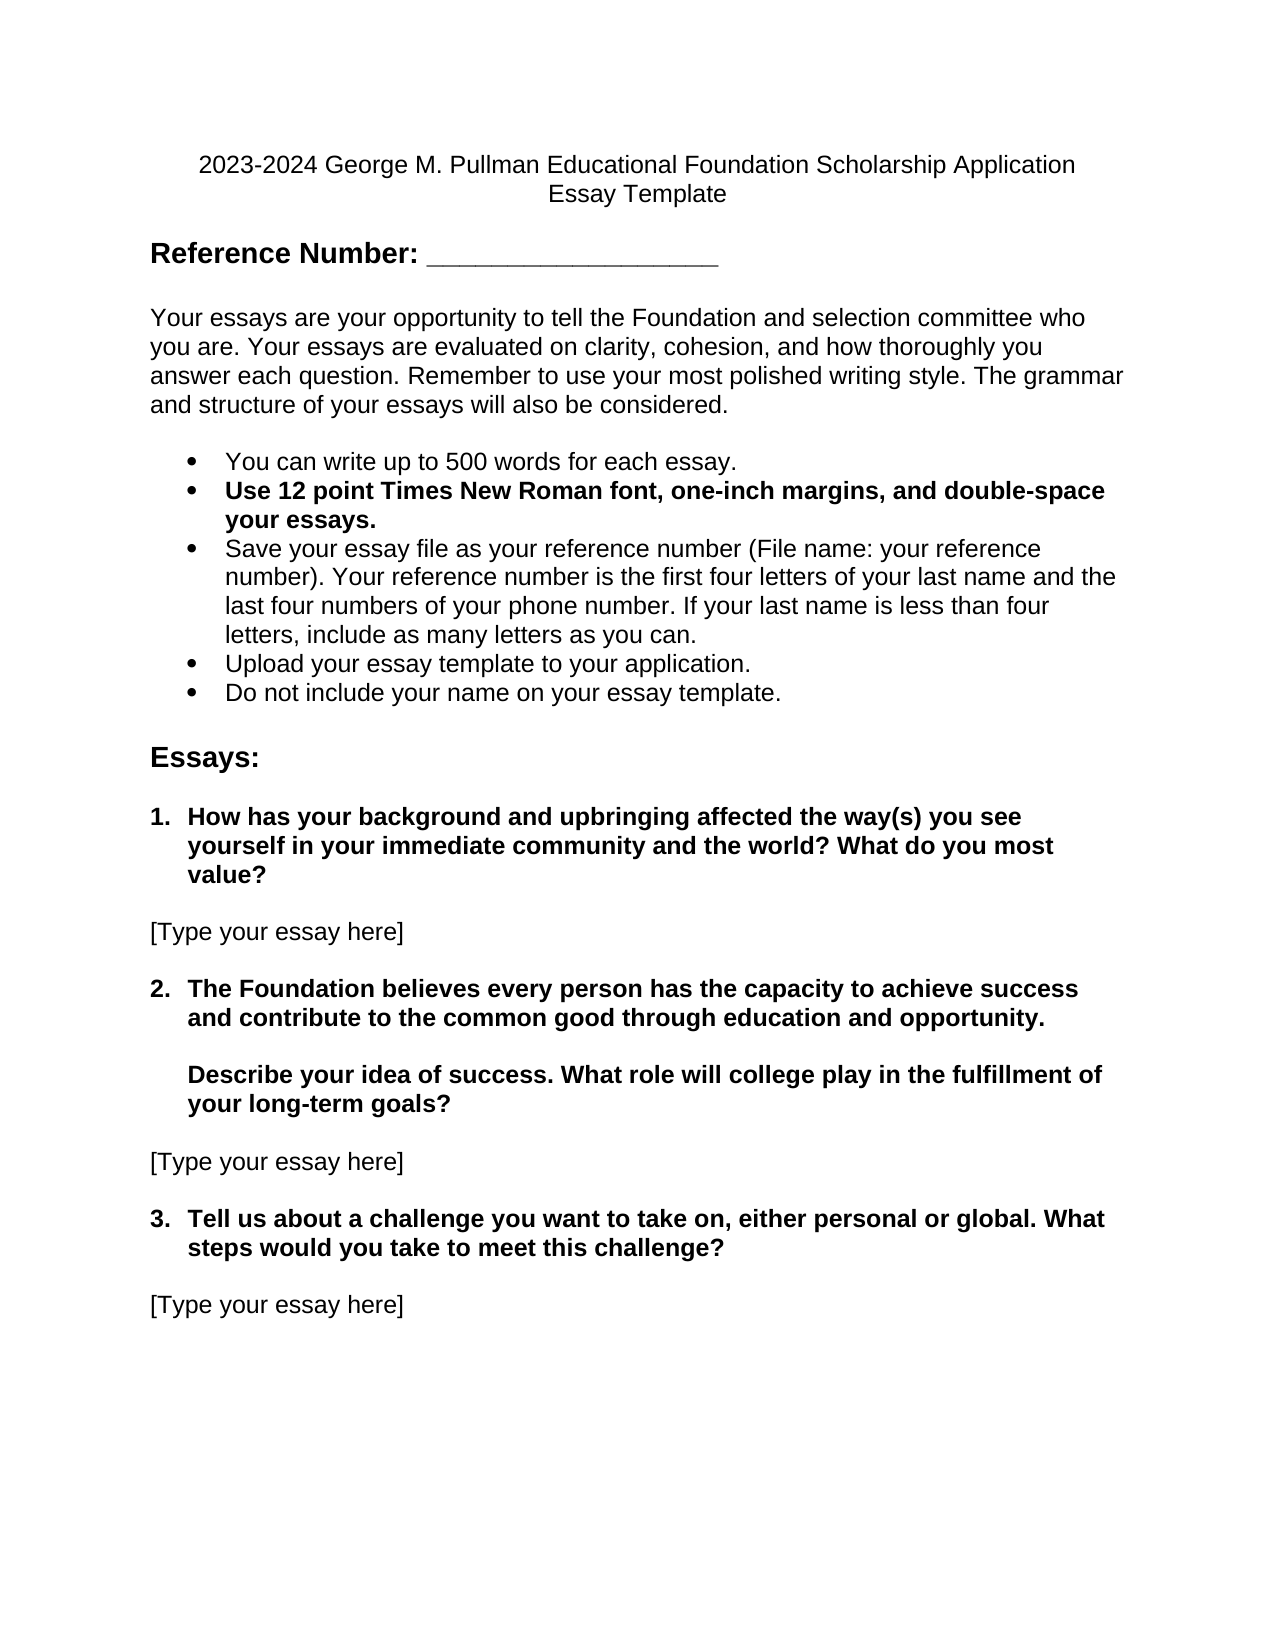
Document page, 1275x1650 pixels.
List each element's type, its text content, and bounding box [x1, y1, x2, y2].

list Use 12 point Times New Roman font, one-inch margins, and double-space your essays. [187, 476, 1125, 533]
text [Type your essay here] [150, 917, 1125, 946]
text Your essays are your opportunity to tell the Foundation and selection committee who you are. Your essays are evaluated on clarity, cohesion, and how thoroughly you answer each question. Remember to use your most polished writing style. The grammar and structure of your essays will also be considered. [150, 303, 1125, 418]
list Upload your essay template to your application. [187, 649, 1125, 677]
text 2023-2024 George M. Pullman Educational Foundation Scholarship Application [150, 150, 1125, 179]
list Save your essay file as your reference number (File name: your reference number). Your reference number is the first four letters of your last name and the last four numbers of your phone number. If your last name is less than four letters, include as many letters as you can. [187, 533, 1125, 649]
list You can write up to 500 words for each essay. [187, 447, 1125, 476]
list The Foundation believes every person has the capacity to achieve success and contribute to the common good through education and opportunity. [150, 974, 1125, 1031]
list Do not include your name on your essay template. [187, 677, 1125, 706]
text [Type your essay here] [150, 1290, 1125, 1319]
text Essay Template [150, 179, 1125, 207]
text Describe your idea of success. What role will college play in the fulfillment of your long-term goals? [187, 1060, 1125, 1118]
text [Type your essay here] [150, 1146, 1125, 1175]
list How has your background and upbringing affected the way(s) you see yourself in your immediate community and the world? What do you most value? [150, 802, 1125, 888]
text Essays: [150, 740, 1125, 773]
text Reference Number: __________________ [150, 207, 1125, 270]
list Tell us about a challenge you want to take on, either personal or global. What steps would you take to meet this challenge? [150, 1204, 1125, 1261]
